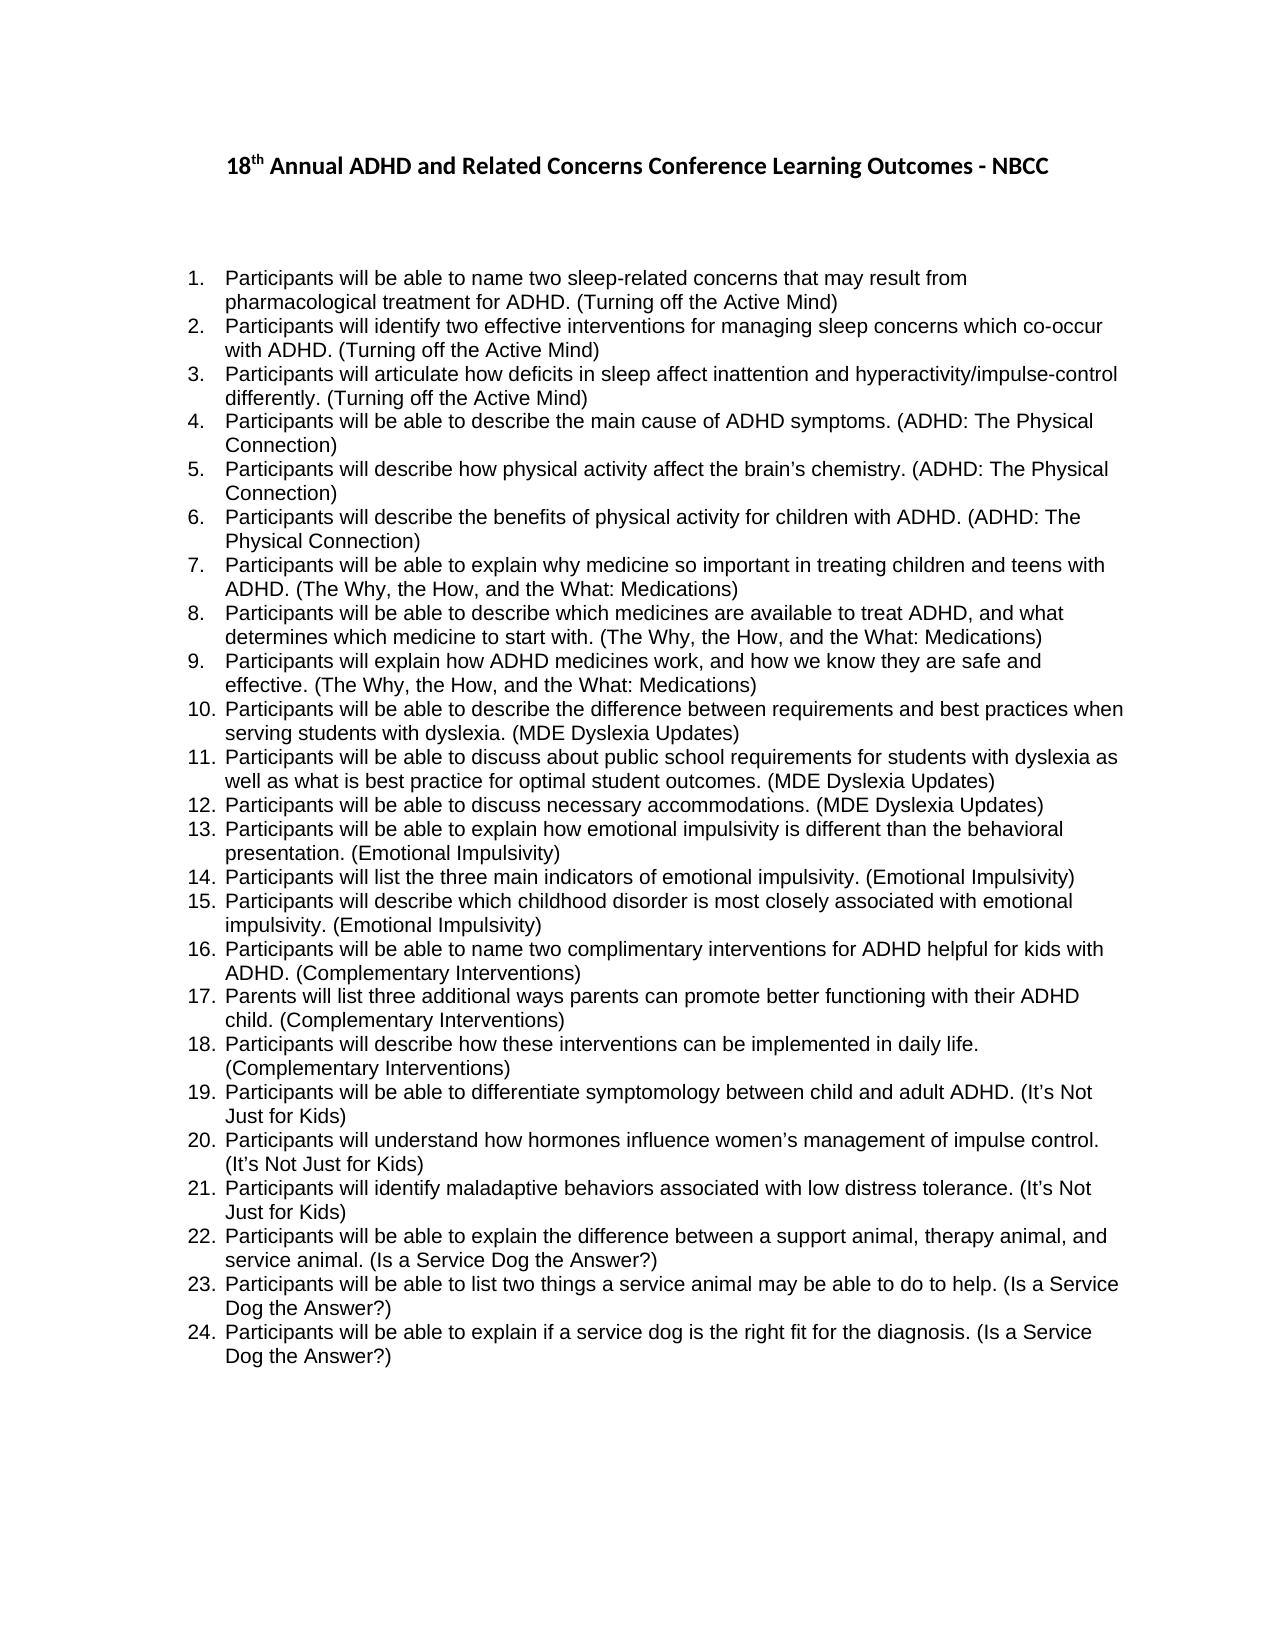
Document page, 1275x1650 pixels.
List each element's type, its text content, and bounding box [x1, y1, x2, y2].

list Participants will be able to describe which medicines are available to treat ADHD, and what determines which medicine to start with. (The Why, the How, and the What: Medications) [187, 601, 1125, 649]
list Participants will be able to explain how emotional impulsivity is different than the behavioral presentation. (Emotional Impulsivity) [187, 817, 1125, 864]
list Participants will be able to name two sleep-related concerns that may result from pharmacological treatment for ADHD. (Turning off the Active Mind) [187, 266, 1125, 313]
list Participants will describe the benefits of physical activity for children with ADHD. (ADHD: The Physical Connection) [187, 505, 1125, 553]
list Participants will be able to list two things a service animal may be able to do to help. (Is a Service Dog the Answer?) [187, 1272, 1125, 1320]
list Participants will be able to explain the difference between a support animal, therapy animal, and service animal. (Is a Service Dog the Answer?) [187, 1224, 1125, 1272]
list Participants will describe which childhood disorder is most closely associated with emotional impulsivity. (Emotional Impulsivity) [187, 888, 1125, 936]
list Participants will be able to explain if a service dog is the right fit for the diagnosis. (Is a Service Dog the Answer?) [187, 1320, 1125, 1368]
list Participants will explain how ADHD medicines work, and how we know they are safe and effective. (The Why, the How, and the What: Medications) [187, 649, 1125, 697]
list Participants will be able to describe the difference between requirements and best practices when serving students with dyslexia. (MDE Dyslexia Updates) [187, 697, 1125, 745]
list Participants will describe how physical activity affect the brain’s chemistry. (ADHD: The Physical Connection) [187, 457, 1125, 505]
list Participants will be able to explain why medicine so important in treating children and teens with ADHD. (The Why, the How, and the What: Medications) [187, 553, 1125, 601]
list Parents will list three additional ways parents can promote better functioning with their ADHD child. (Complementary Interventions) [187, 984, 1125, 1032]
list Participants will understand how hormones influence women’s management of impulse control. (It’s Not Just for Kids) [187, 1128, 1125, 1176]
list Participants will be able to discuss necessary accommodations. (MDE Dyslexia Updates) [187, 793, 1125, 817]
text 18th Annual ADHD and Related Concerns Conference Learning Outcomes - NBCC [150, 150, 1125, 181]
list Participants will be able to describe the main cause of ADHD symptoms. (ADHD: The Physical Connection) [187, 409, 1125, 457]
list Participants will describe how these interventions can be implemented in daily life. (Complementary Interventions) [187, 1032, 1125, 1080]
list Participants will be able to discuss about public school requirements for students with dyslexia as well as what is best practice for optimal student outcomes. (MDE Dyslexia Updates) [187, 745, 1125, 793]
list Participants will list the three main indicators of emotional impulsivity. (Emotional Impulsivity) [187, 864, 1125, 888]
list Participants will identify maladaptive behaviors associated with low distress tolerance. (It’s Not Just for Kids) [187, 1176, 1125, 1224]
list Participants will be able to name two complimentary interventions for ADHD helpful for kids with ADHD. (Complementary Interventions) [187, 936, 1125, 984]
list Participants will be able to differentiate symptomology between child and adult ADHD. (It’s Not Just for Kids) [187, 1080, 1125, 1128]
list Participants will identify two effective interventions for managing sleep concerns which co-occur with ADHD. (Turning off the Active Mind) [187, 313, 1125, 361]
list Participants will articulate how deficits in sleep affect inattention and hyperactivity/impulse-control differently. (Turning off the Active Mind) [187, 361, 1125, 409]
